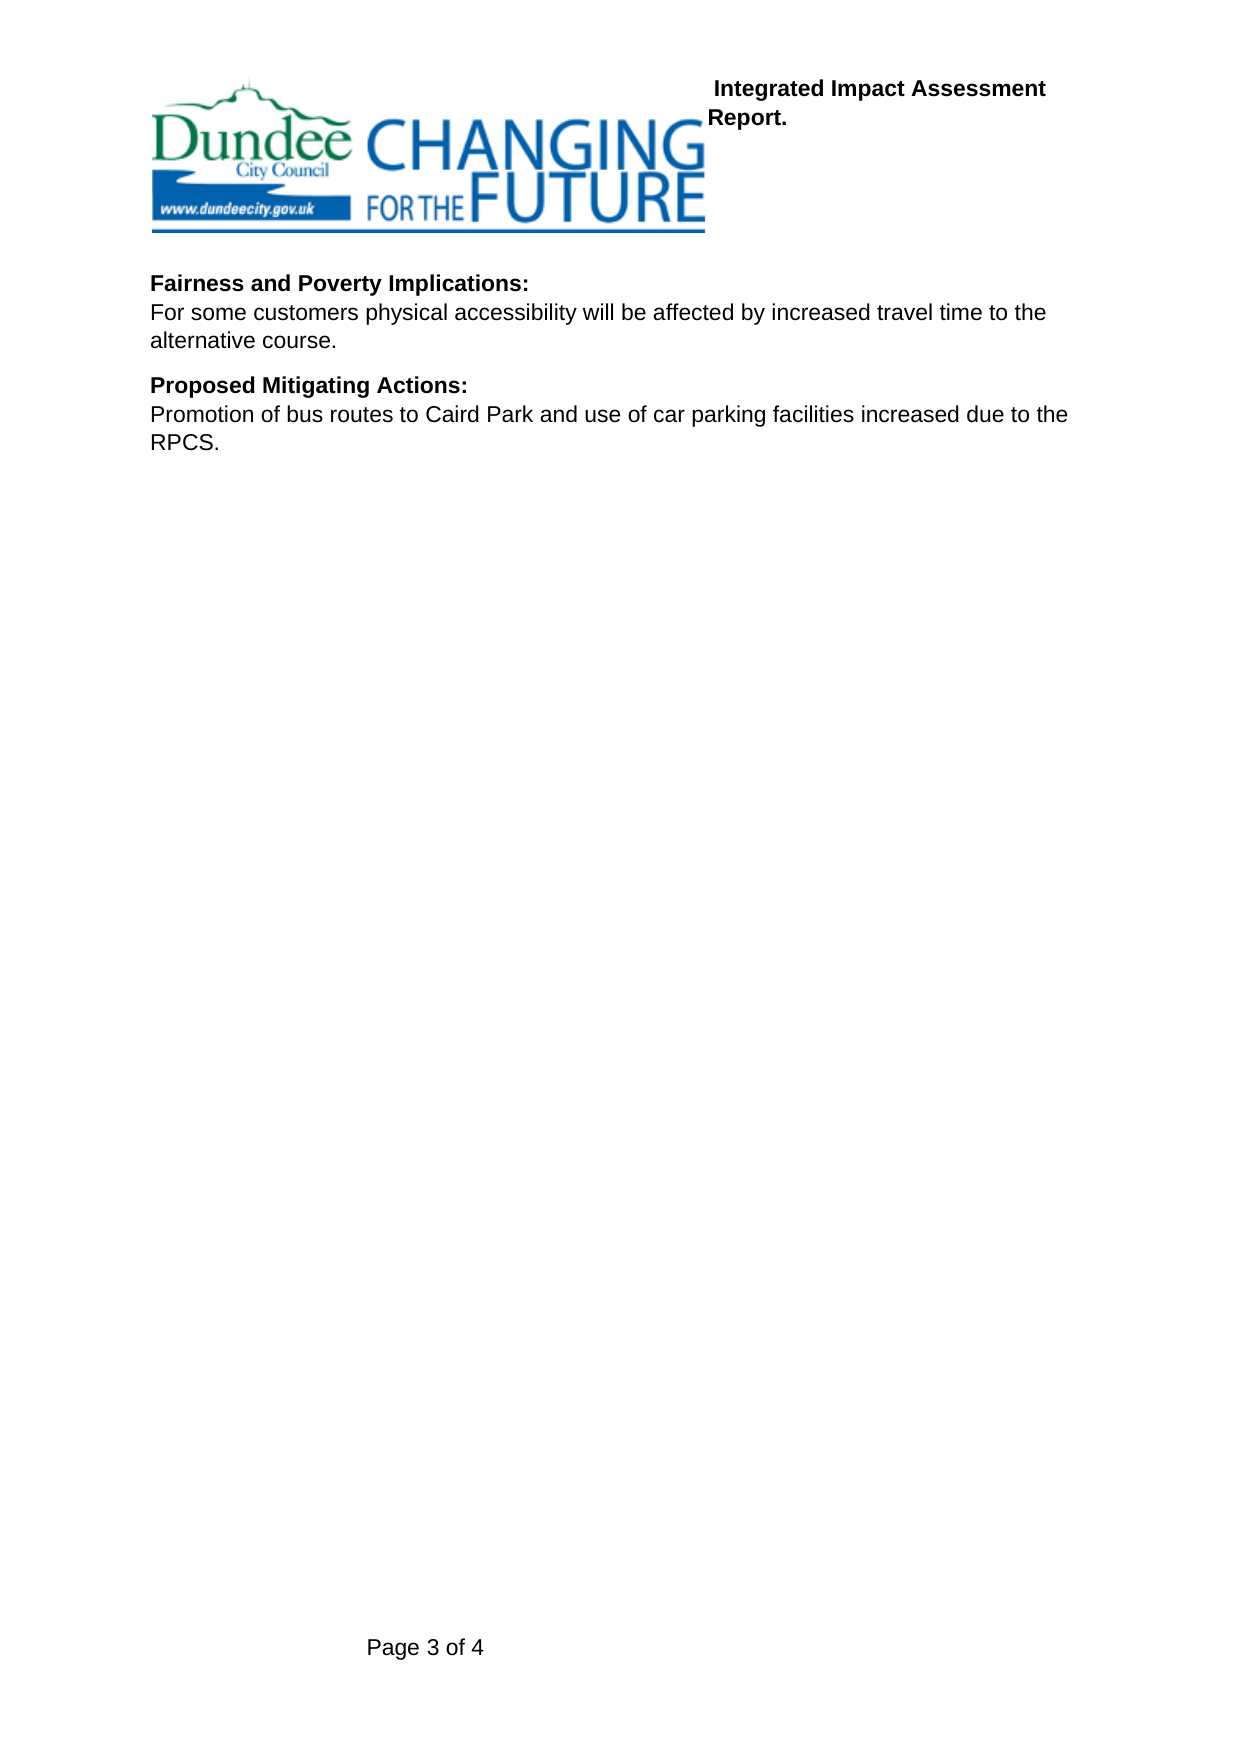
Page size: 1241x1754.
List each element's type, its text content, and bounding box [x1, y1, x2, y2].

picture [152, 75, 706, 233]
text Promotion of bus routes to Caird Park and use of car parking facilities increased due to the RPCS. [150, 401, 1090, 456]
text For some customers physical accessibility will be affected by increased travel time to the alternative course. [150, 299, 1090, 353]
text Proposed Mitigating Actions: [150, 372, 1090, 399]
text Fairness and Poverty Implications: [150, 270, 1090, 297]
